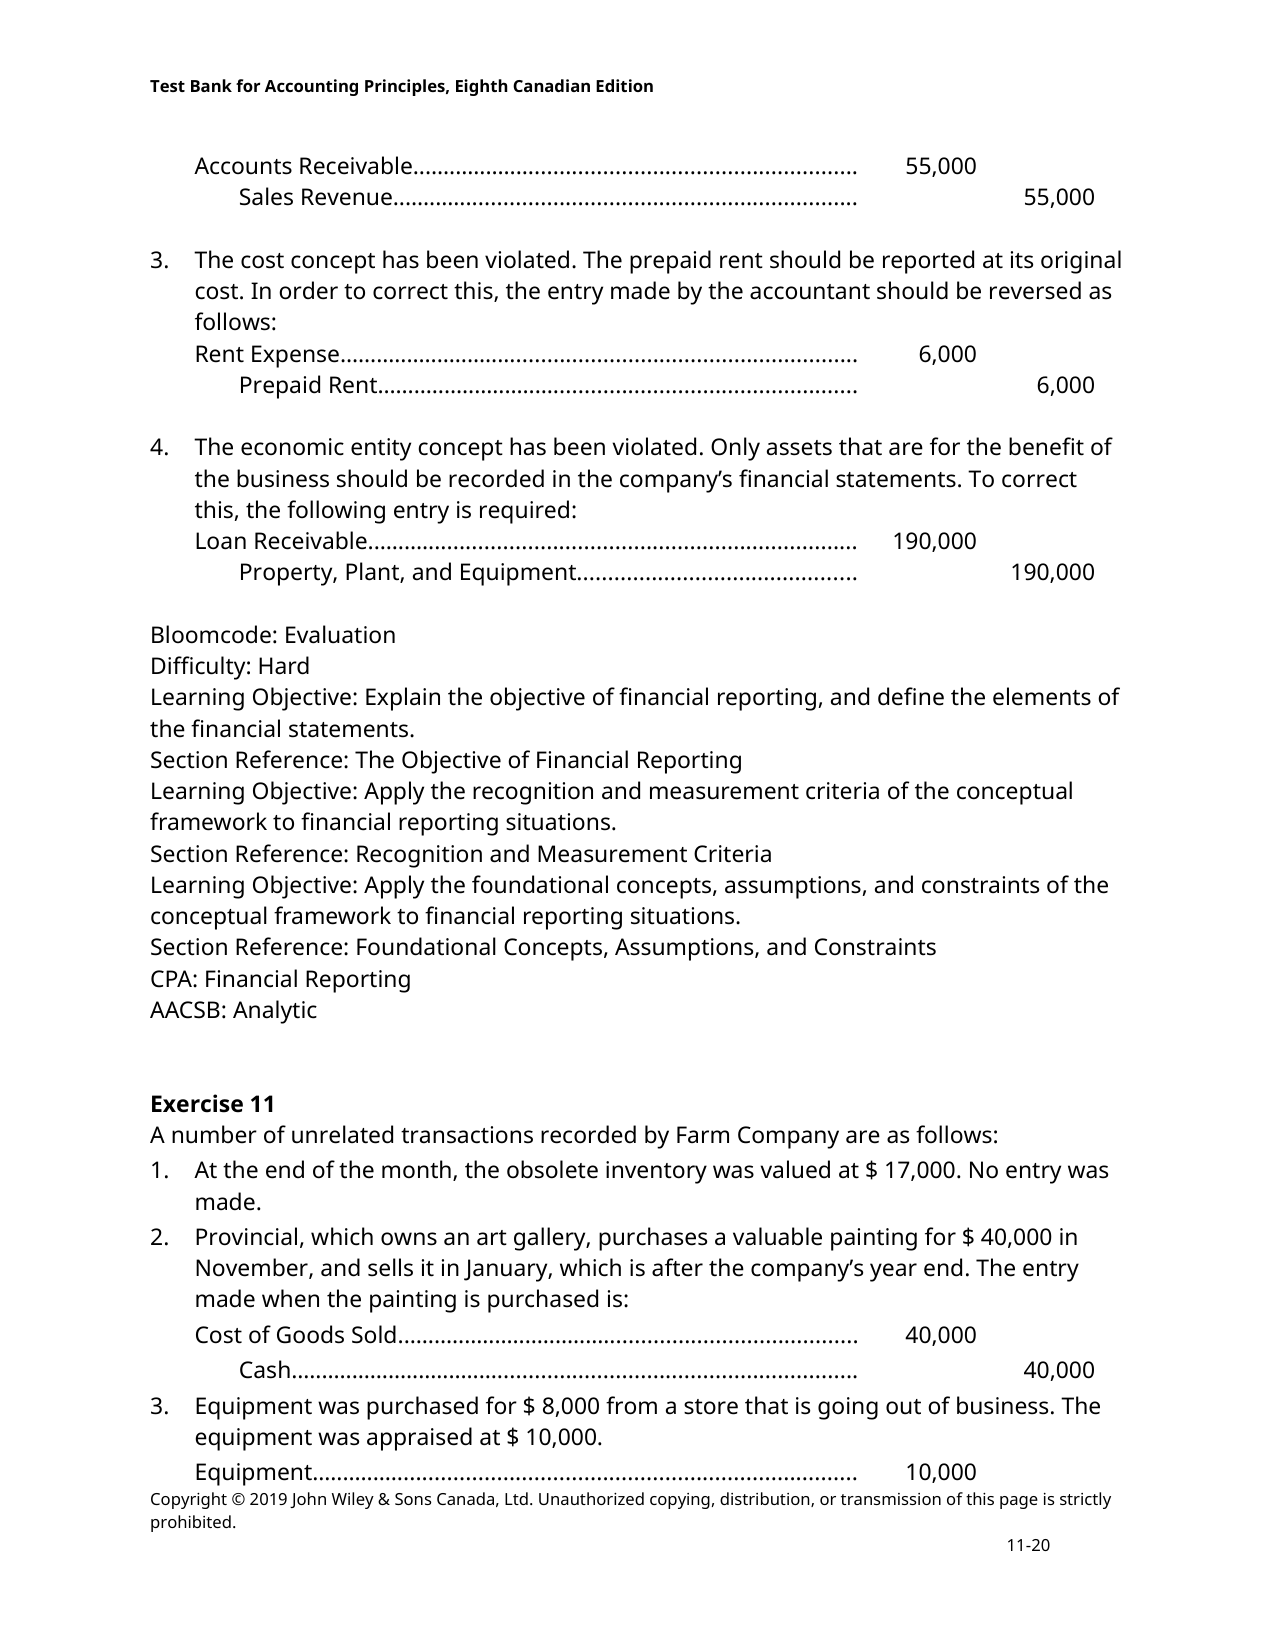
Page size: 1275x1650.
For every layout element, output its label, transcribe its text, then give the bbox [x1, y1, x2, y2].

text Exercise 11 [150, 1087, 1125, 1119]
text Learning Objective: Apply the foundational concepts, assumptions, and constraints of the conceptual framework to financial reporting situations. [150, 869, 1125, 931]
text Equipment 10,000 [150, 1456, 1125, 1487]
text Cost of Goods Sold 40,000 [150, 1319, 1125, 1350]
text Cash 40,000 [150, 1354, 1125, 1385]
text 1. At the end of the month, the obsolete inventory was valued at $ 17,000. No entry was made. [150, 1154, 1125, 1217]
text AACSB: Analytic [150, 994, 1125, 1025]
text Prepaid Rent 6,000 [150, 369, 1125, 400]
text Learning Objective: Apply the recognition and measurement criteria of the conceptual framework to financial reporting situations. [150, 775, 1125, 837]
text Loan Receivable 190,000 [150, 525, 1125, 556]
text Learning Objective: Explain the objective of financial reporting, and define the elements of the financial statements. [150, 681, 1125, 744]
text Section Reference: Recognition and Measurement Criteria [150, 837, 1125, 869]
text Rent Expense 6,000 [150, 337, 1125, 369]
text A number of unrelated transactions recorded by Farm Company are as follows: [150, 1119, 1125, 1150]
text 4. The economic entity concept has been violated. Only assets that are for the benefit of the business should be recorded in the company’s financial statements. To correct this, the following entry is required: [150, 431, 1125, 525]
text 2. Provincial, which owns an art gallery, purchases a valuable painting for $ 40,000 in November, and sells it in January, which is after the company’s year end. The entry made when the painting is purchased is: [150, 1221, 1125, 1314]
text Difficulty: Hard [150, 650, 1125, 681]
text CPA: Financial Reporting [150, 962, 1125, 994]
text Bloomcode: Evaluation [150, 619, 1125, 650]
text Sales Revenue 55,000 [150, 181, 1125, 212]
text Section Reference: Foundational Concepts, Assumptions, and Constraints [150, 931, 1125, 962]
text 3. The cost concept has been violated. The prepaid rent should be reported at its original cost. In order to correct this, the entry made by the accountant should be reversed as follows: [150, 244, 1125, 337]
text Property, Plant, and Equipment 190,000 [150, 556, 1125, 587]
text Accounts Receivable 55,000 [150, 150, 1125, 181]
text 3. Equipment was purchased for $ 8,000 from a store that is going out of business. The equipment was appraised at $ 10,000. [150, 1389, 1125, 1452]
text Section Reference: The Objective of Financial Reporting [150, 744, 1125, 775]
